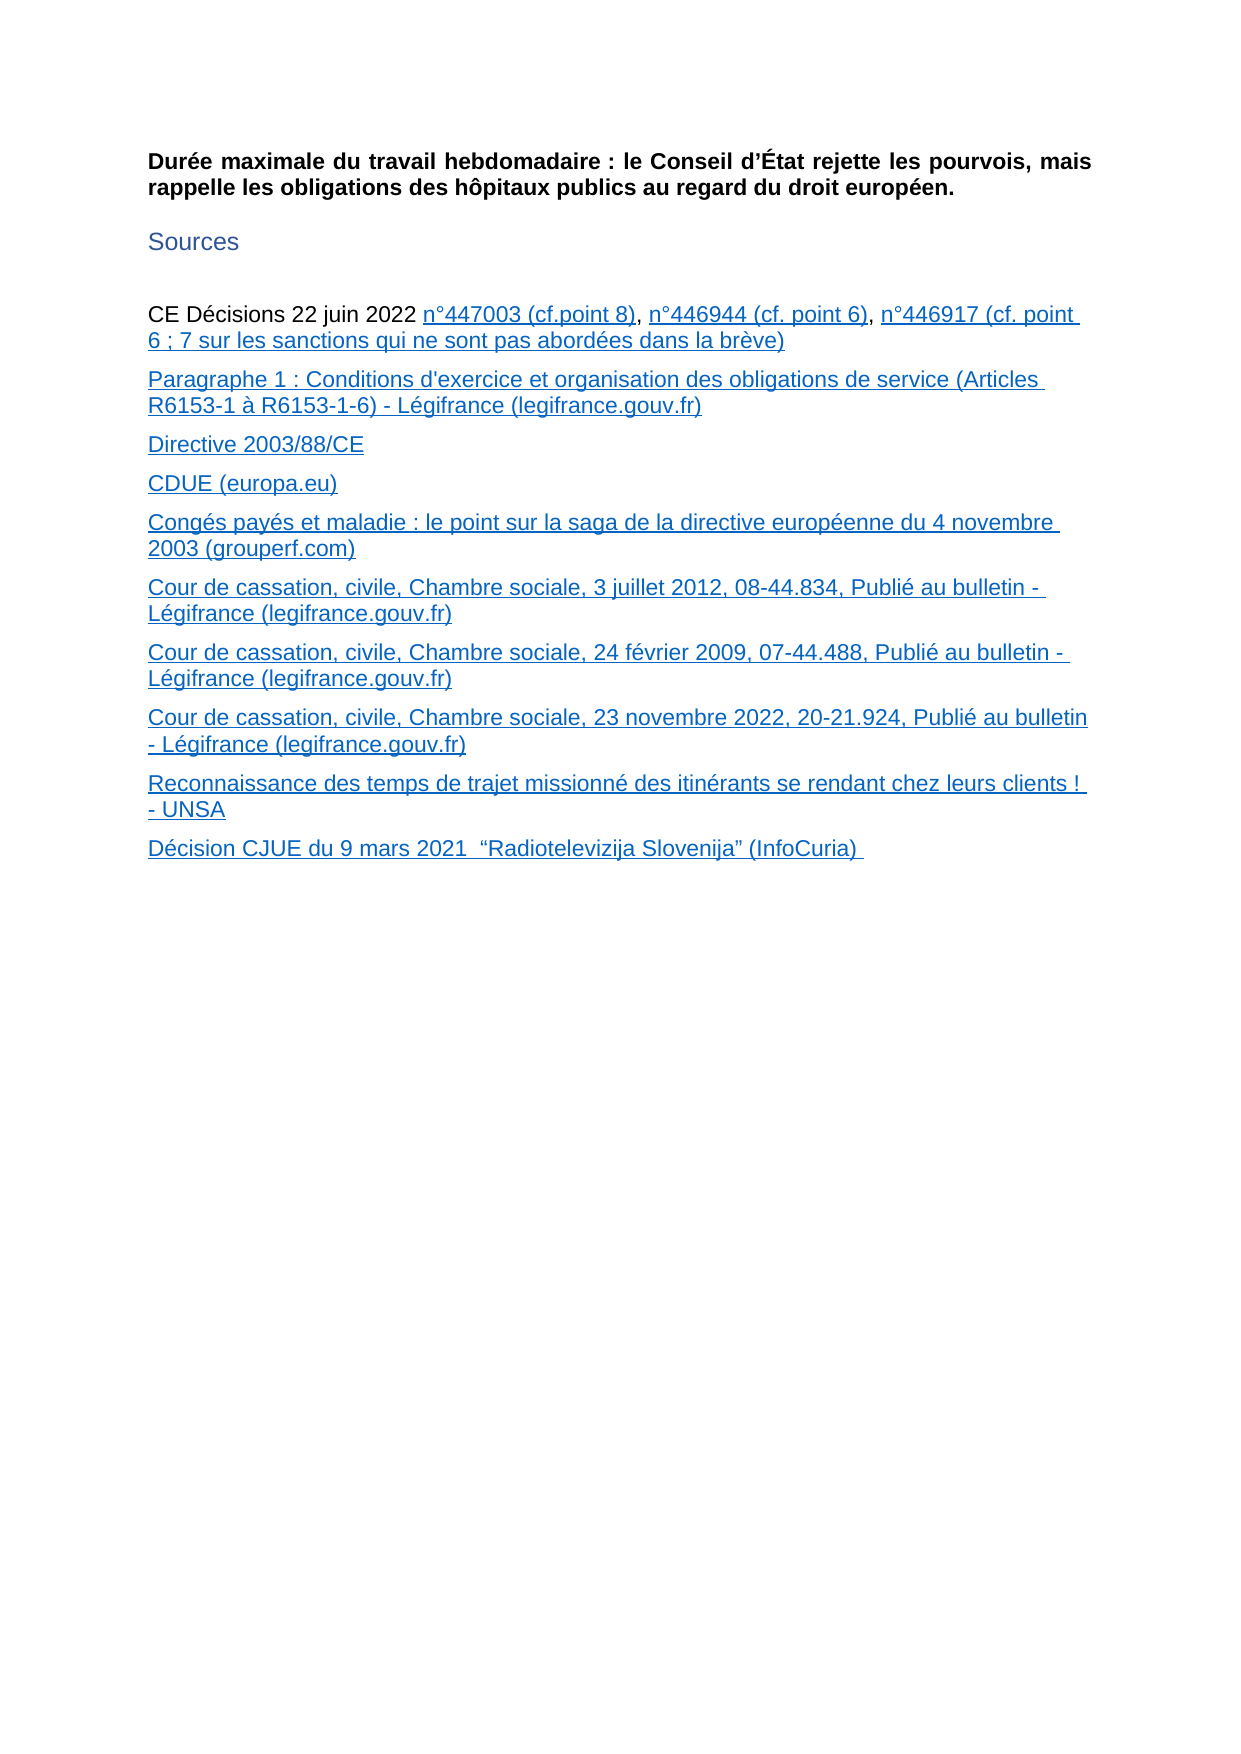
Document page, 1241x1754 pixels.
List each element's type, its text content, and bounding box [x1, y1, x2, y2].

text Cour de cassation, civile, Chambre sociale, 23 novembre 2022, 20-21.924, Publié au bulletin - Légifrance (legifrance.gouv.fr) [148, 704, 1093, 757]
text Durée maximale du travail hebdomadaire : le Conseil d’État rejette les pourvois, mais rappelle les obligations des hôpitaux publics au regard du droit européen. [148, 148, 1093, 200]
text Cour de cassation, civile, Chambre sociale, 24 février 2009, 07-44.488, Publié au bulletin - Légifrance (legifrance.gouv.fr) [148, 639, 1093, 692]
text Paragraphe 1 : Conditions d'exercice et organisation des obligations de service (Articles R6153-1 à R6153-1-6) - Légifrance (legifrance.gouv.fr) [148, 366, 1093, 418]
text Congés payés et maladie : le point sur la saga de la directive européenne du 4 novembre 2003 (grouperf.com) [148, 509, 1093, 561]
text CE Décisions 22 juin 2022 n°447003 (cf.point 8), n°446944 (cf. point 6), n°446917 (cf. point 6 ; 7 sur les sanctions qui ne sont pas abordées dans la brève) [148, 301, 1093, 353]
text Reconnaissance des temps de trajet missionné des itinérants se rendant chez leurs clients ! - UNSA [148, 769, 1093, 822]
text CDUE (europa.eu) [148, 470, 1093, 496]
subtitle Sources [148, 227, 1093, 255]
text Cour de cassation, civile, Chambre sociale, 3 juillet 2012, 08-44.834, Publié au bulletin - Légifrance (legifrance.gouv.fr) [148, 574, 1093, 627]
text Décision CJUE du 9 mars 2021 “Radiotelevizija Slovenija” (InfoCuria) [148, 835, 1093, 861]
text Directive 2003/88/CE [148, 431, 1093, 457]
